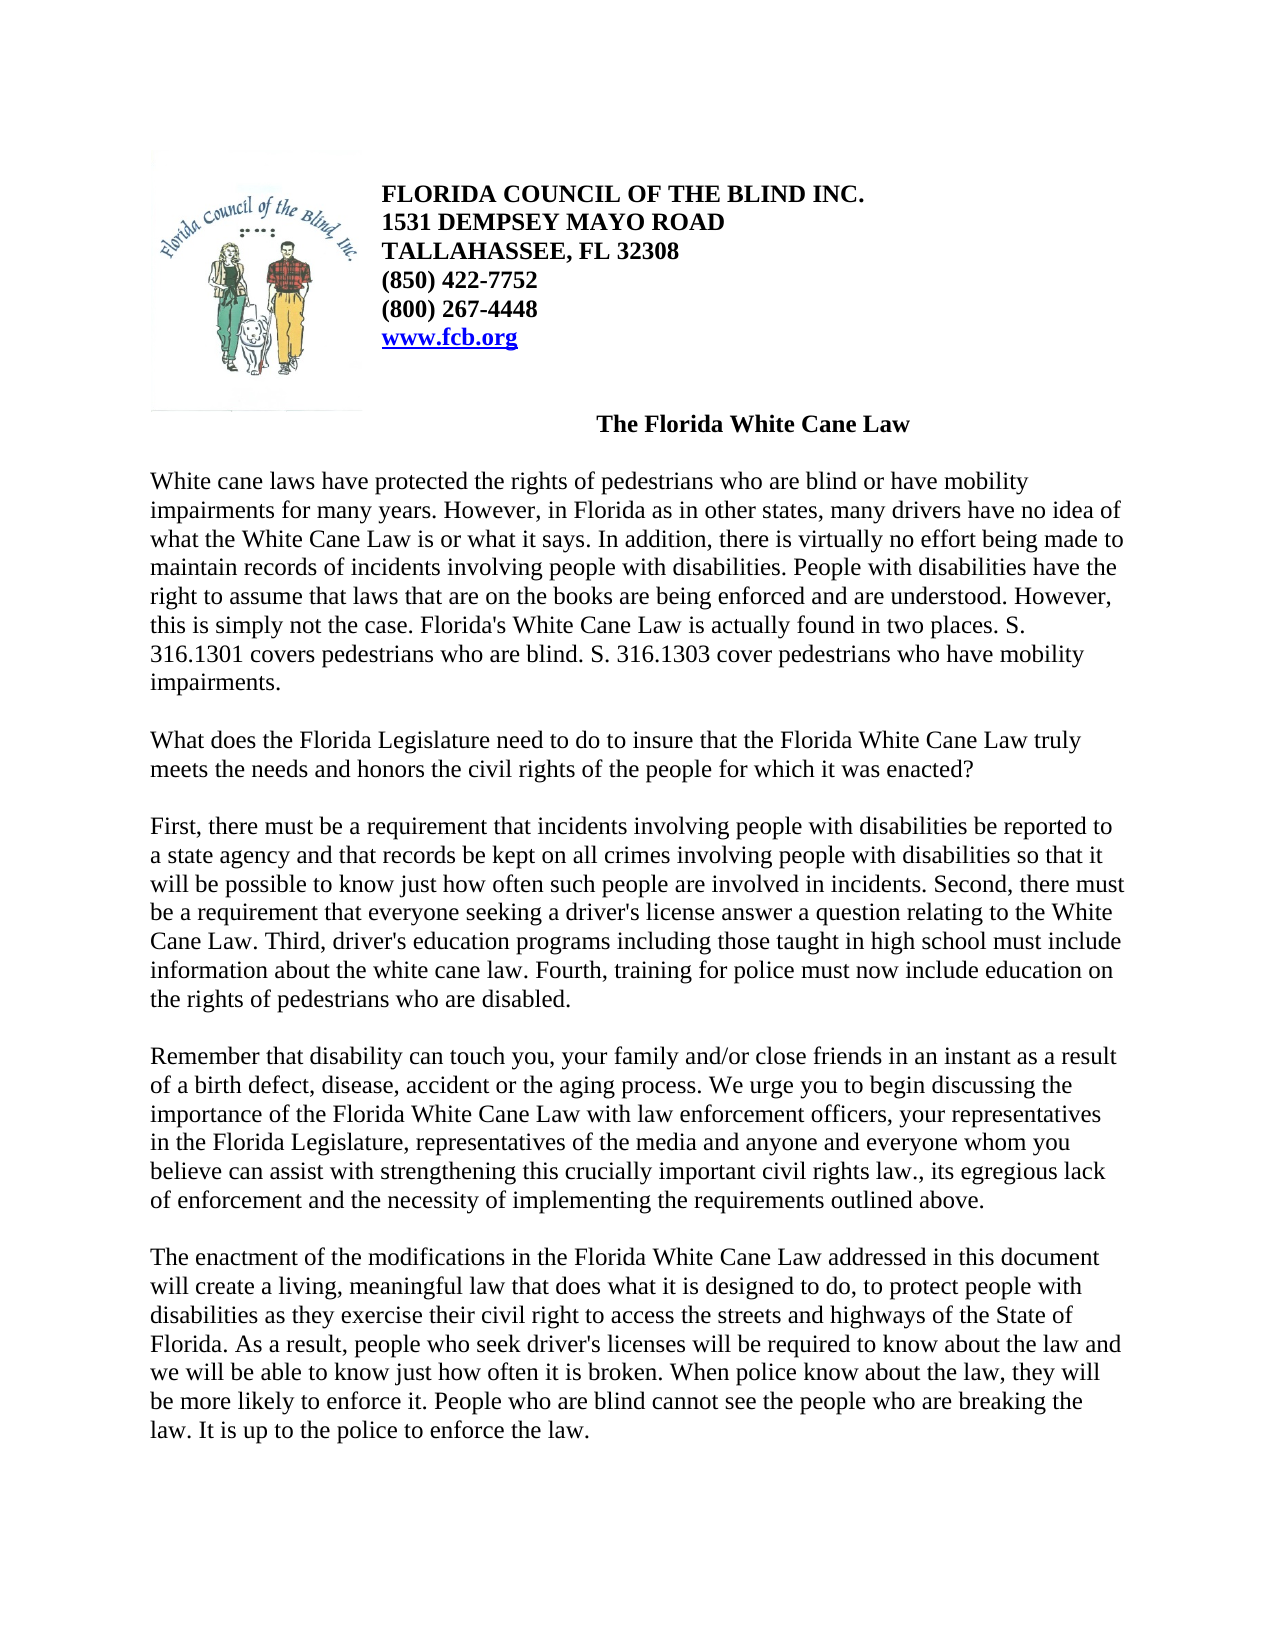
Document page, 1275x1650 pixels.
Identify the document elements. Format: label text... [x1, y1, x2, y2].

text TALLAHASSEE, FL 32308 [363, 236, 1125, 265]
text (800) 267-4448 [363, 294, 1125, 322]
text www.fcb.org [363, 322, 1125, 351]
picture [150, 150, 363, 410]
text Remember that disability can touch you, your family and/or close friends in an instant as a result of a birth defect, disease, accident or the aging process. We urge you to begin discussing the importance of the Florida White Cane Law with law enforcement officers, your representatives in the Florida Legislature, representatives of the media and anyone and everyone whom you believe can assist with strengthening this crucially important civil rights law., its egregious lack of enforcement and the necessity of implementing the requirements outlined above. [150, 1041, 1125, 1214]
text The enactment of the modifications in the Florida White Cane Law addressed in this document will create a living, meaningful law that does what it is designed to do, to protect people with disabilities as they exercise their civil right to access the streets and highways of the State of Florida. As a result, people who seek driver's licenses will be required to know about the law and we will be able to know just how often it is broken. When police know about the law, they will be more likely to enforce it. People who are blind cannot see the people who are breaking the law. It is up to the police to enforce the law. [150, 1242, 1125, 1444]
text (850) 422-7752 [363, 265, 1125, 294]
text What does the Florida Legislature need to do to insure that the Florida White Cane Law truly meets the needs and honors the civil rights of the people for which it was enacted? [150, 725, 1125, 782]
text White cane laws have protected the rights of pedestrians who are blind or have mobility impairments for many years. However, in Florida as in other states, many drivers have no idea of what the White Cane Law is or what it says. In addition, there is virtually no effort being made to maintain records of incidents involving people with disabilities. People with disabilities have the right to assume that laws that are on the books are being enforced and are understood. However, this is simply not the case. Florida's White Cane Law is actually found in two places. S. 316.1301 covers pedestrians who are blind. S. 316.1303 cover pedestrians who have mobility impairments. [150, 466, 1125, 696]
text FLORIDA COUNCIL OF THE BLIND INC. 1531 DEMPSEY MAYO ROAD [363, 179, 1125, 236]
text The Florida White Cane Law [150, 409, 1125, 437]
text First, there must be a requirement that incidents involving people with disabilities be reported to a state agency and that records be kept on all crimes involving people with disabilities so that it will be possible to know just how often such people are involved in incidents. Second, there must be a requirement that everyone seeking a driver's license answer a question relating to the White Cane Law. Third, driver's education programs including those taught in high school must include information about the white cane law. Fourth, training for police must now include education on the rights of pedestrians who are disabled. [150, 811, 1125, 1012]
